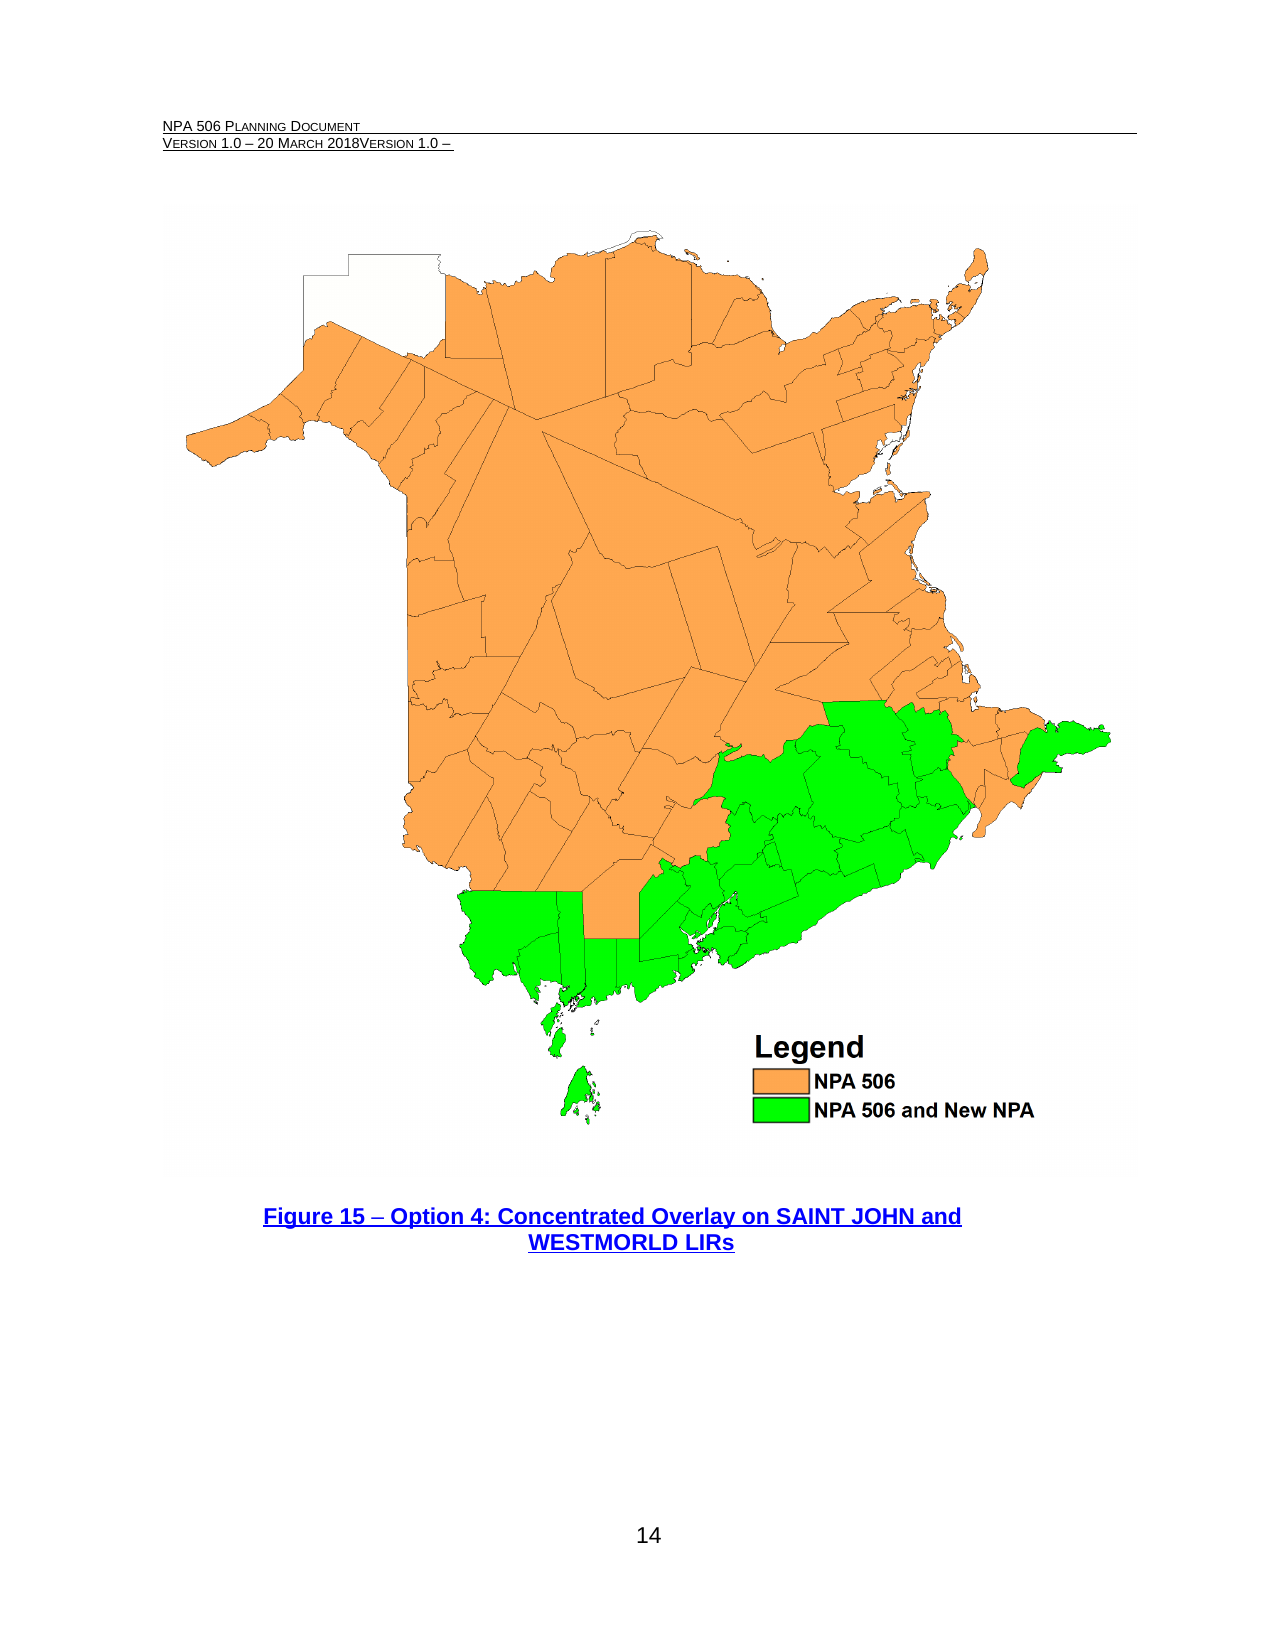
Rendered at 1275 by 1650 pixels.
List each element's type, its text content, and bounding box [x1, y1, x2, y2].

picture [162, 204, 1138, 1177]
text Figure – Option 4: Concentrated Overlay on SAINT JOHN and WESTMORLD LIRs [162, 1203, 1062, 1255]
